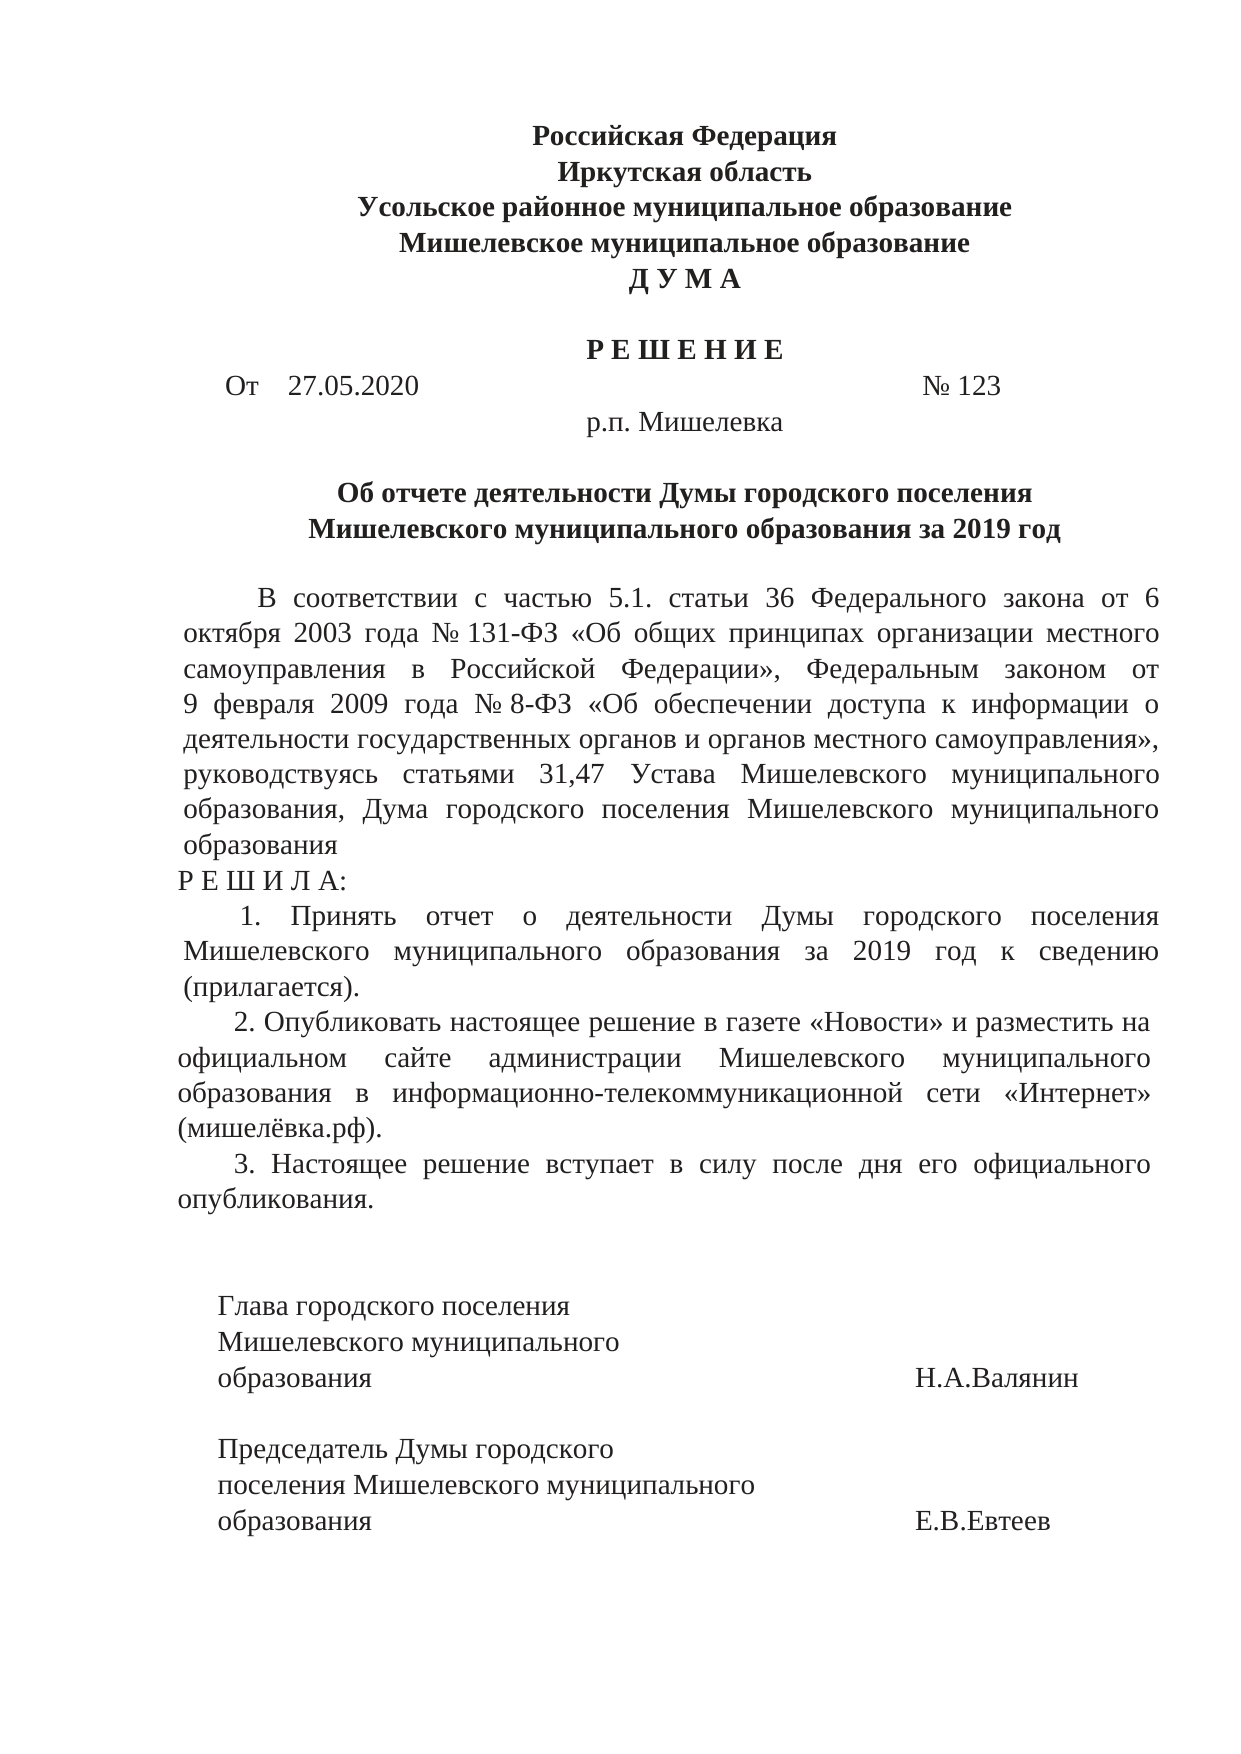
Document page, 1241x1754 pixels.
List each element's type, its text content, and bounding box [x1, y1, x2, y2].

text Р Е Ш И Л А: [177, 863, 1160, 896]
text От 27.05.2020 № 123 [183, 368, 1152, 402]
text Р Е Ш Е Н И Е [183, 332, 1152, 366]
text Д У М А [183, 261, 1152, 294]
text поселения Мишелевского муниципального [183, 1467, 1152, 1500]
text Усольское районное муниципальное образование [183, 189, 1152, 223]
text Мишелевского муниципального [183, 1324, 1152, 1357]
text Иркутская область [183, 154, 1152, 187]
text Российская Федерация [183, 118, 1152, 152]
text Глава городского поселения [183, 1288, 1152, 1322]
text Об отчете деятельности Думы городского поселения [183, 475, 1152, 509]
text 1. Принять отчет о деятельности Думы городского поселения Мишелевского муниципального образования за 2019 год к сведению (прилагается). [183, 898, 1160, 1002]
text Мишелевское муниципальное образование [183, 225, 1152, 259]
text Председатель Думы городского [183, 1431, 1152, 1465]
text 3. Настоящее решение вступает в силу после дня его официального опубликования. [177, 1146, 1152, 1214]
text р.п. Мишелевка [183, 404, 1152, 437]
text 2. Опубликовать настоящее решение в газете «Новости» и разместить на официальном сайте администрации Мишелевского муниципального образования в информационно-телекоммуникационной сети «Интернет» (мишелёвка.рф). [177, 1004, 1152, 1144]
text Мишелевского муниципального образования за 2019 год [183, 511, 1152, 545]
text В соответствии с частью 5.1. статьи 36 Федерального закона от 6 октября 2003 года № 131-ФЗ «Об общих принципах организации местного самоуправления в Российской Федерации», Федеральным законом от 9 февраля 2009 года № 8-ФЗ «Об обеспечении доступа к информации о деятельности государственных органов и органов местного самоуправления», руководствуясь статьями 31,47 Устава Мишелевского муниципального образования, Дума городского поселения Мишелевского муниципального образования [183, 580, 1160, 860]
text образования Н.А.Валянин [183, 1360, 1152, 1393]
text образования Е.В.Евтеев [183, 1503, 1152, 1536]
